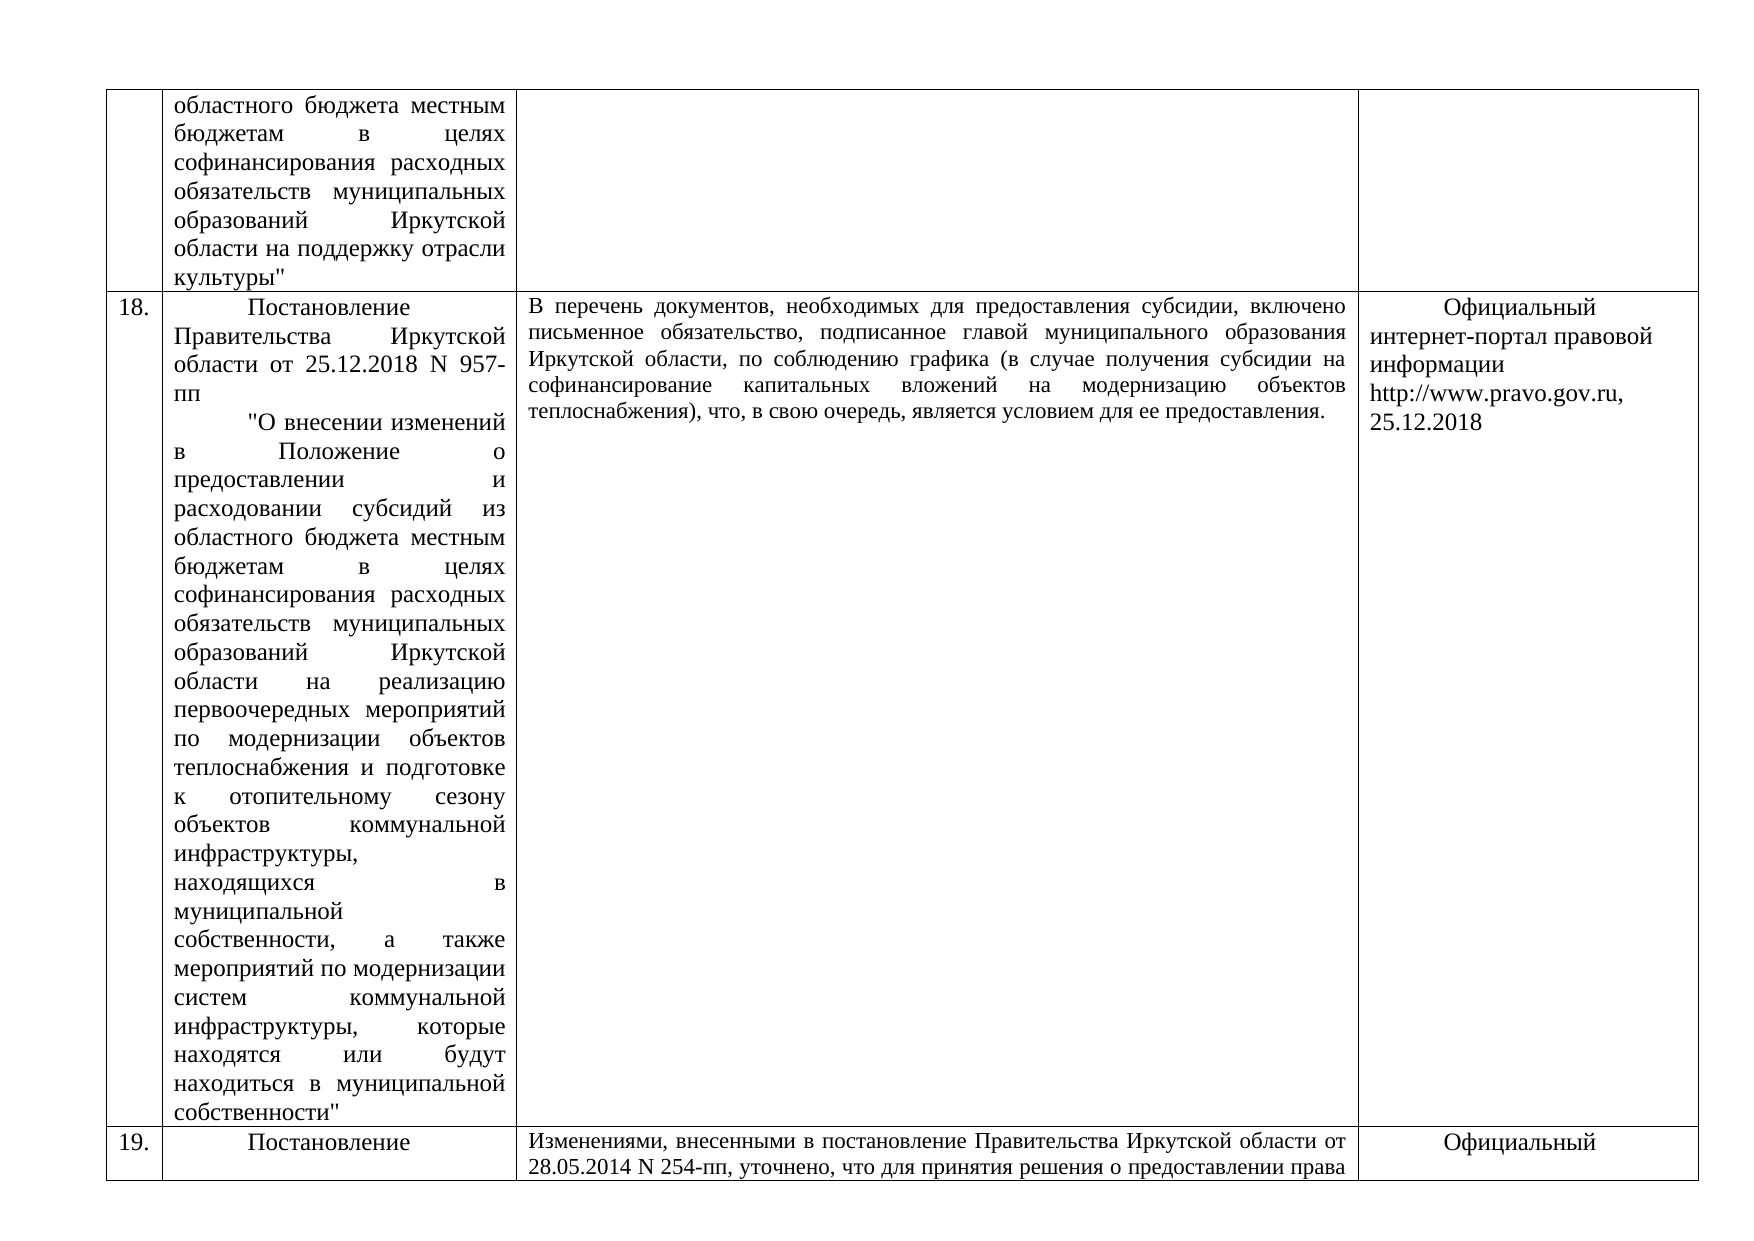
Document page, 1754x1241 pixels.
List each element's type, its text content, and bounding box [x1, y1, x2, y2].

table_cell В перечень документов, необходимых для предоставления субсидии, включено письменное обязательство, подписанное главой муниципального образования Иркутской области, по соблюдению графика (в случае получения субсидии на софинансирование капитальных вложений на модернизацию объектов теплоснабжения), что, в свою очередь, является условием для ее предоставления. [517, 292, 1358, 1126]
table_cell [163, 1127, 516, 1179]
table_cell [1359, 1127, 1698, 1179]
table_cell [107, 90, 162, 291]
table_cell Постановление Правительства Иркутской области от 25.12.2018 N 957-пп "О внесении изменений в Положение о предоставлении и расходовании субсидий из областного бюджета местным бюджетам в целях софинансирования расходных обязательств муниципальных образований Иркутской области на реализацию первоочередных мероприятий по модернизации объектов теплоснабжения и подготовке к отопительному сезону объектов коммунальной инфраструктуры, находящихся в муниципальной собственности, а также мероприятий по модернизации систем коммунальной инфраструктуры, которые находятся или будут находиться в муниципальной собственности" [163, 292, 516, 1126]
table_cell Официальный интернет-портал правовой информации http://www.pravo.gov.ru, 25.12.2018 [1359, 292, 1698, 1126]
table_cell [163, 90, 516, 291]
table_cell [107, 292, 162, 1126]
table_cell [517, 1127, 1358, 1179]
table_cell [517, 90, 1358, 291]
table_cell [107, 1127, 162, 1179]
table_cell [1359, 90, 1698, 291]
